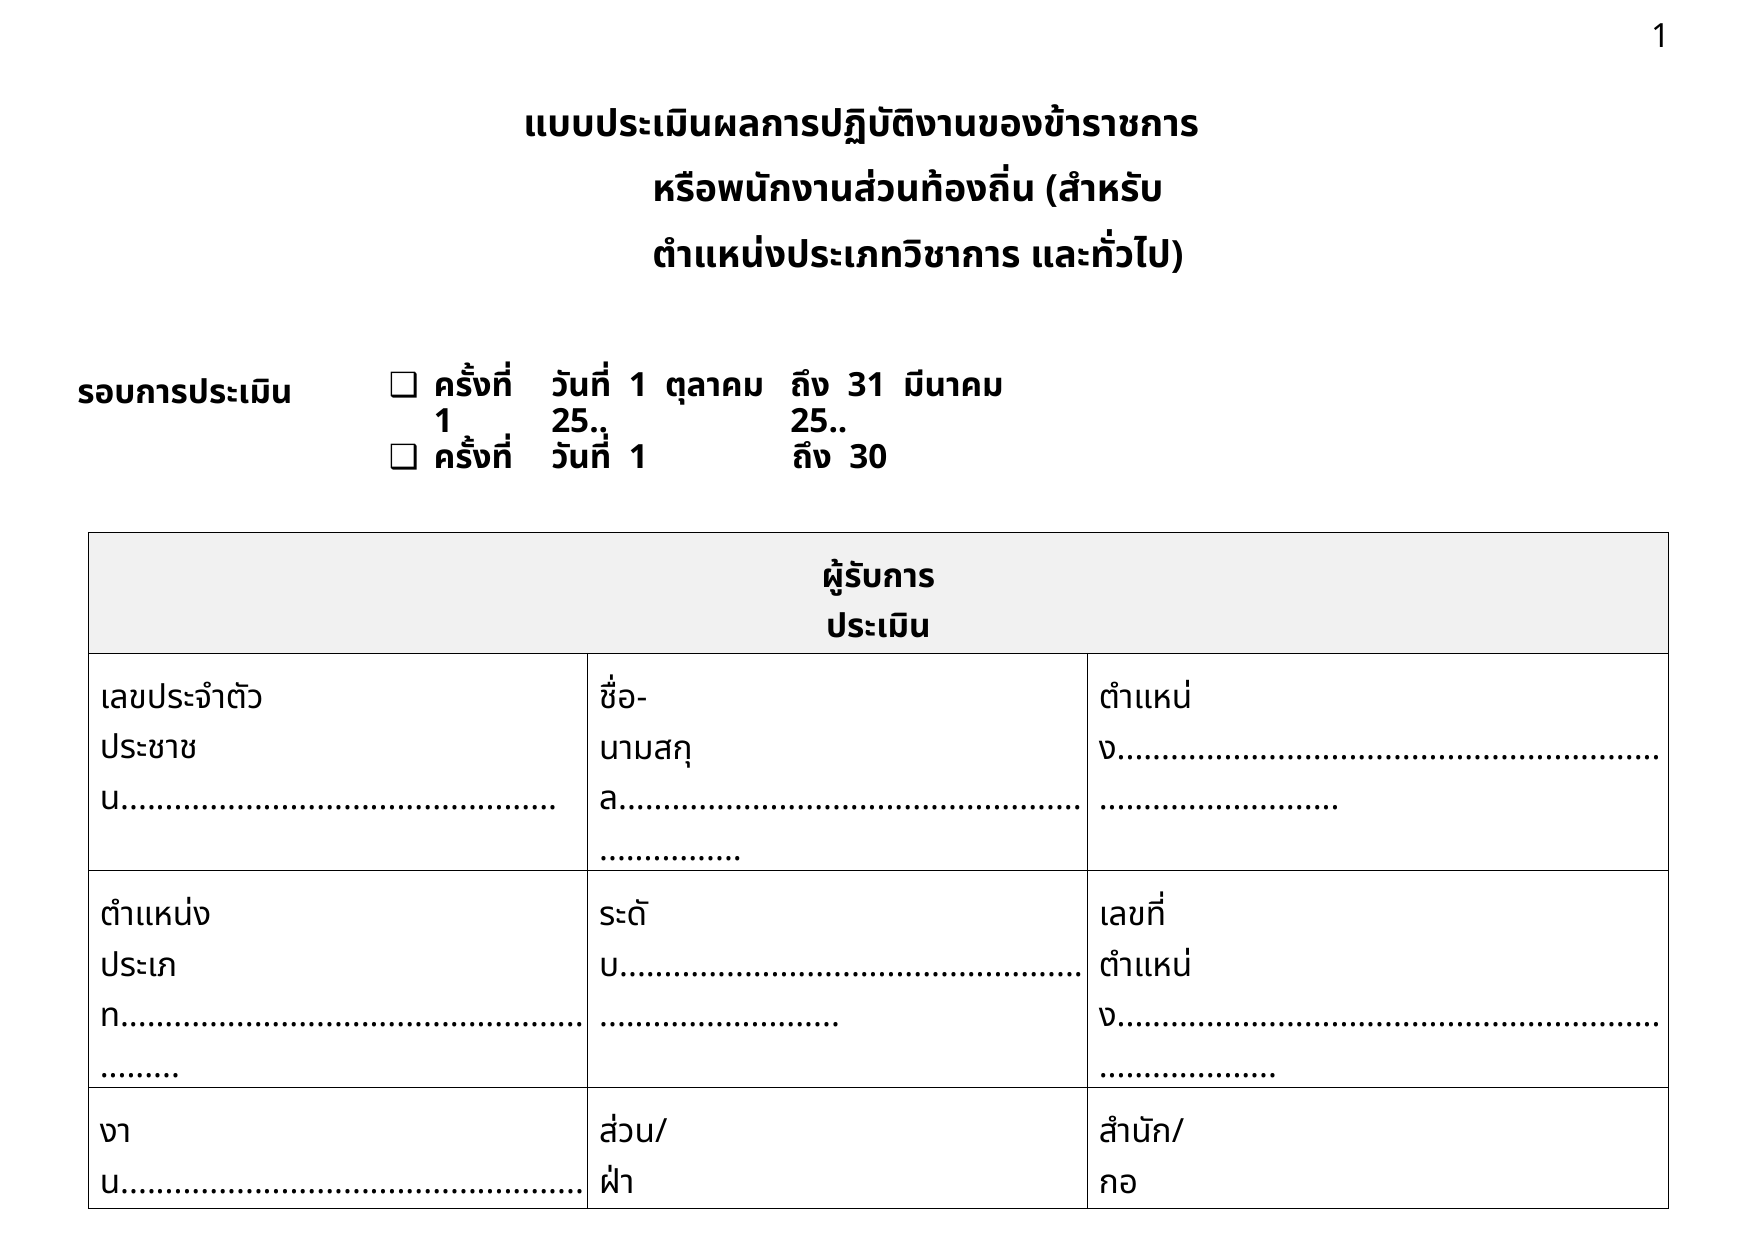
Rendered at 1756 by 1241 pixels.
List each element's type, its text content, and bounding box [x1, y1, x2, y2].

table_header ผู้รับการประเมิน [89, 533, 1668, 653]
subtitle แบบประเมินผลการปฏิบัติงานของข้าราชการหรือพนักงานส่วนท้องถิ่น (สำหรับตำแหน่งประเภทวิชาการ และทั่วไป) [523, 96, 1233, 284]
table_cell ชื่อ-นามสกุล.................................................................... [588, 654, 1087, 870]
table_cell ตำแหน่งประเภท............................................................. [89, 871, 587, 1087]
table_cell เลขประจำตัวประชาชน................................................. [89, 654, 587, 870]
subtitle รอบการประเมิน [77, 368, 1682, 418]
table_cell เลขที่ตำแหน่ง................................................................................. [1088, 871, 1668, 1087]
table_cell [1088, 1088, 1668, 1208]
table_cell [89, 1088, 587, 1208]
table_cell ตำแหน่ง........................................................................................ [1088, 654, 1668, 870]
table_cell ระดับ............................................................................... [588, 871, 1087, 1087]
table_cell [588, 1088, 1087, 1208]
